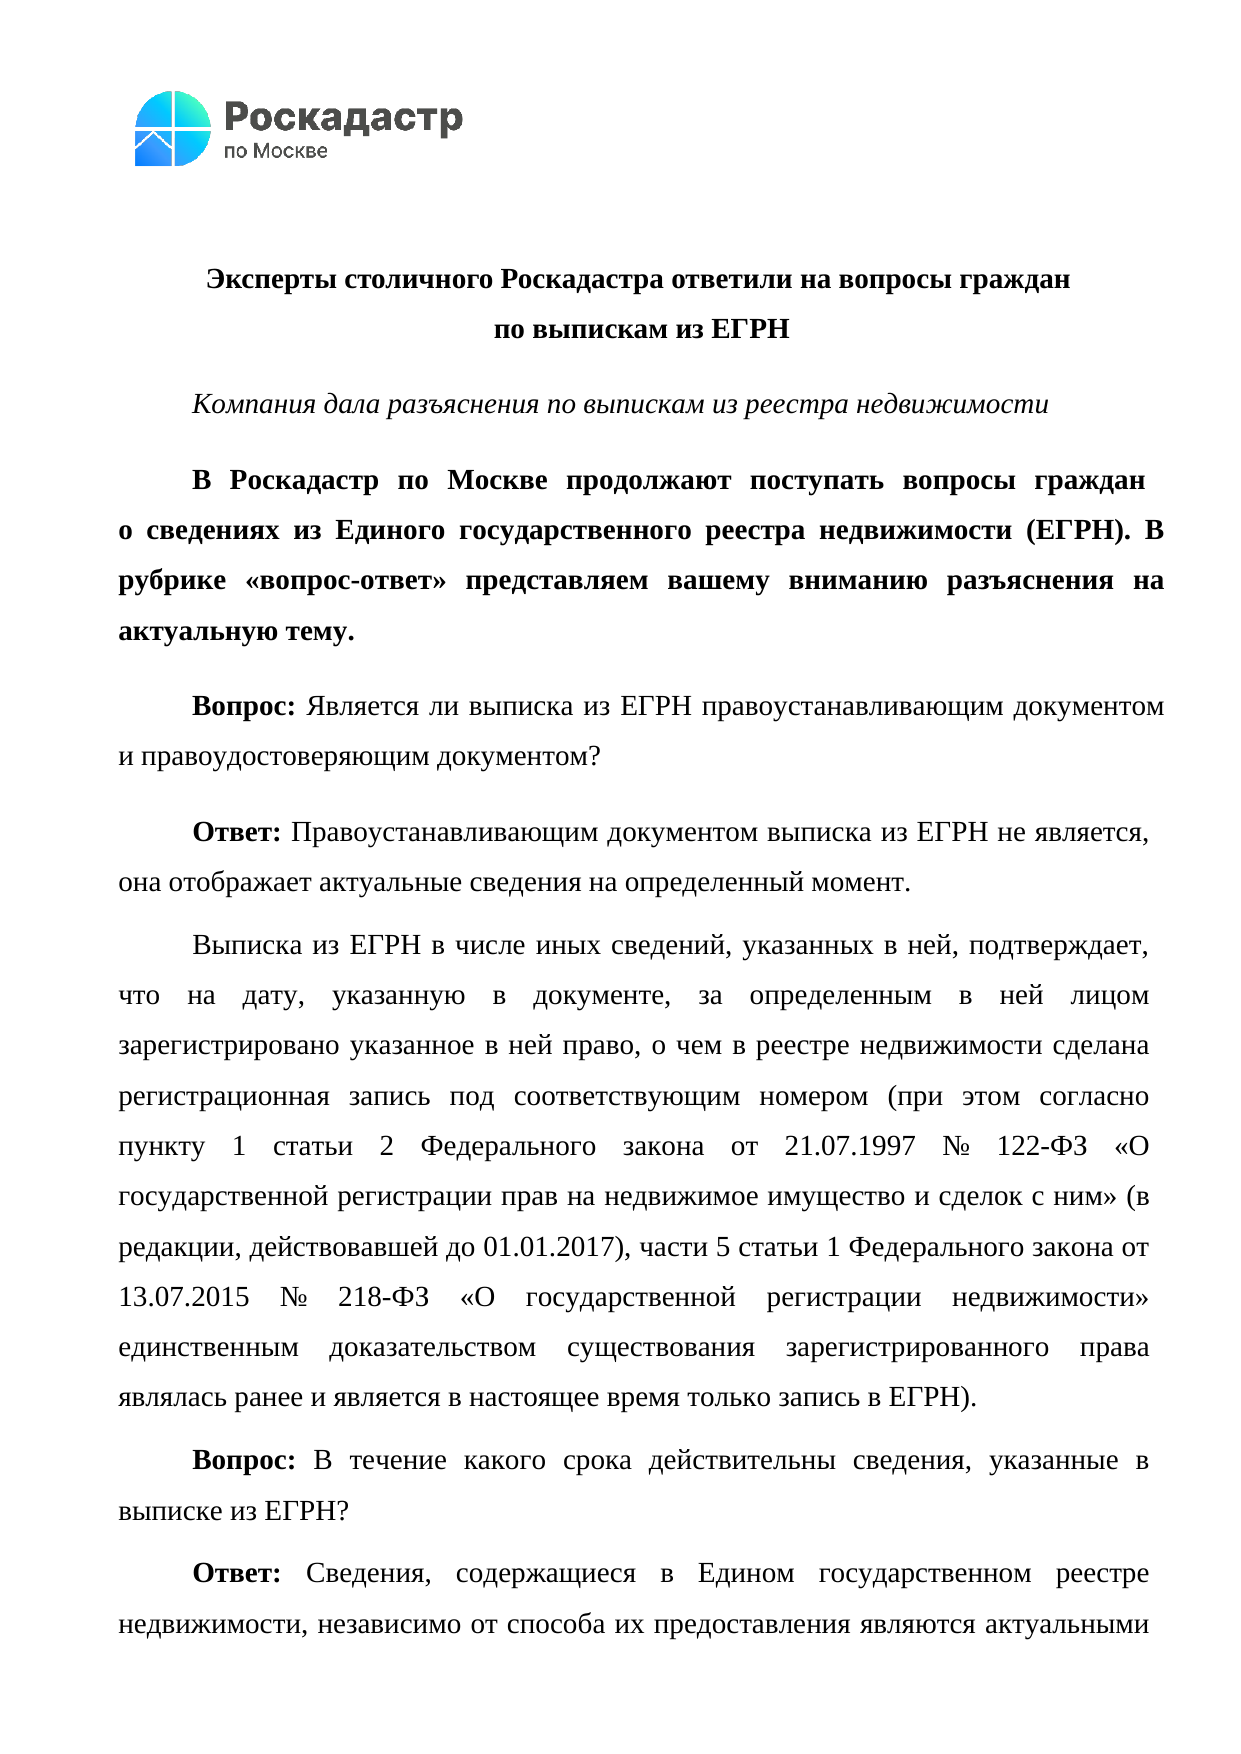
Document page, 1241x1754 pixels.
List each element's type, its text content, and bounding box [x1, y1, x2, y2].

text Эксперты столичного Роскадастра ответили на вопросы граждан по выпискам из ЕГРН [118, 261, 1165, 345]
text Ответ: Правоустанавливающим документом выписка из ЕГРН не является, она отображает актуальные сведения на определенный момент. [118, 814, 1150, 897]
picture [118, 75, 476, 183]
text Вопрос: Является ли выписка из ЕГРН правоустанавливающим документом и правоудостоверяющим документом? [118, 688, 1165, 772]
text Выписка из ЕГРН в числе иных сведений, указанных в ней, подтверждает, что на дату, указанную в документе, за определенным в ней лицом зарегистрировано указанное в ней право, о чем в реестре недвижимости сделана регистрационная запись под соответствующим номером (при этом согласно пункту 1 статьи 2 Федерального закона от 21.07.1997 № 122-ФЗ «О государственной регистрации прав на недвижимое имущество и сделок с ним» (в редакции, действовавшей до 01.01.2017), части 5 статьи 1 Федерального закона от 13.07.2015 № 218-ФЗ «О государственной регистрации недвижимости» единственным доказательством существования зарегистрированного права являлась ранее и является в настоящее время только запись в ЕГРН). [118, 927, 1150, 1413]
text Вопрос: В течение какого срока действительны сведения, указанные в выписке из ЕГРН? [118, 1442, 1150, 1526]
text В Роскадастр по Москве продолжают поступать вопросы граждан о сведениях из Единого государственного реестра недвижимости (ЕГРН). В рубрике «вопрос-ответ» представляем вашему вниманию разъяснения на актуальную тему. [118, 462, 1165, 646]
text Компания дала разъяснения по выпискам из реестра недвижимости [118, 386, 1165, 420]
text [118, 1556, 1150, 1639]
